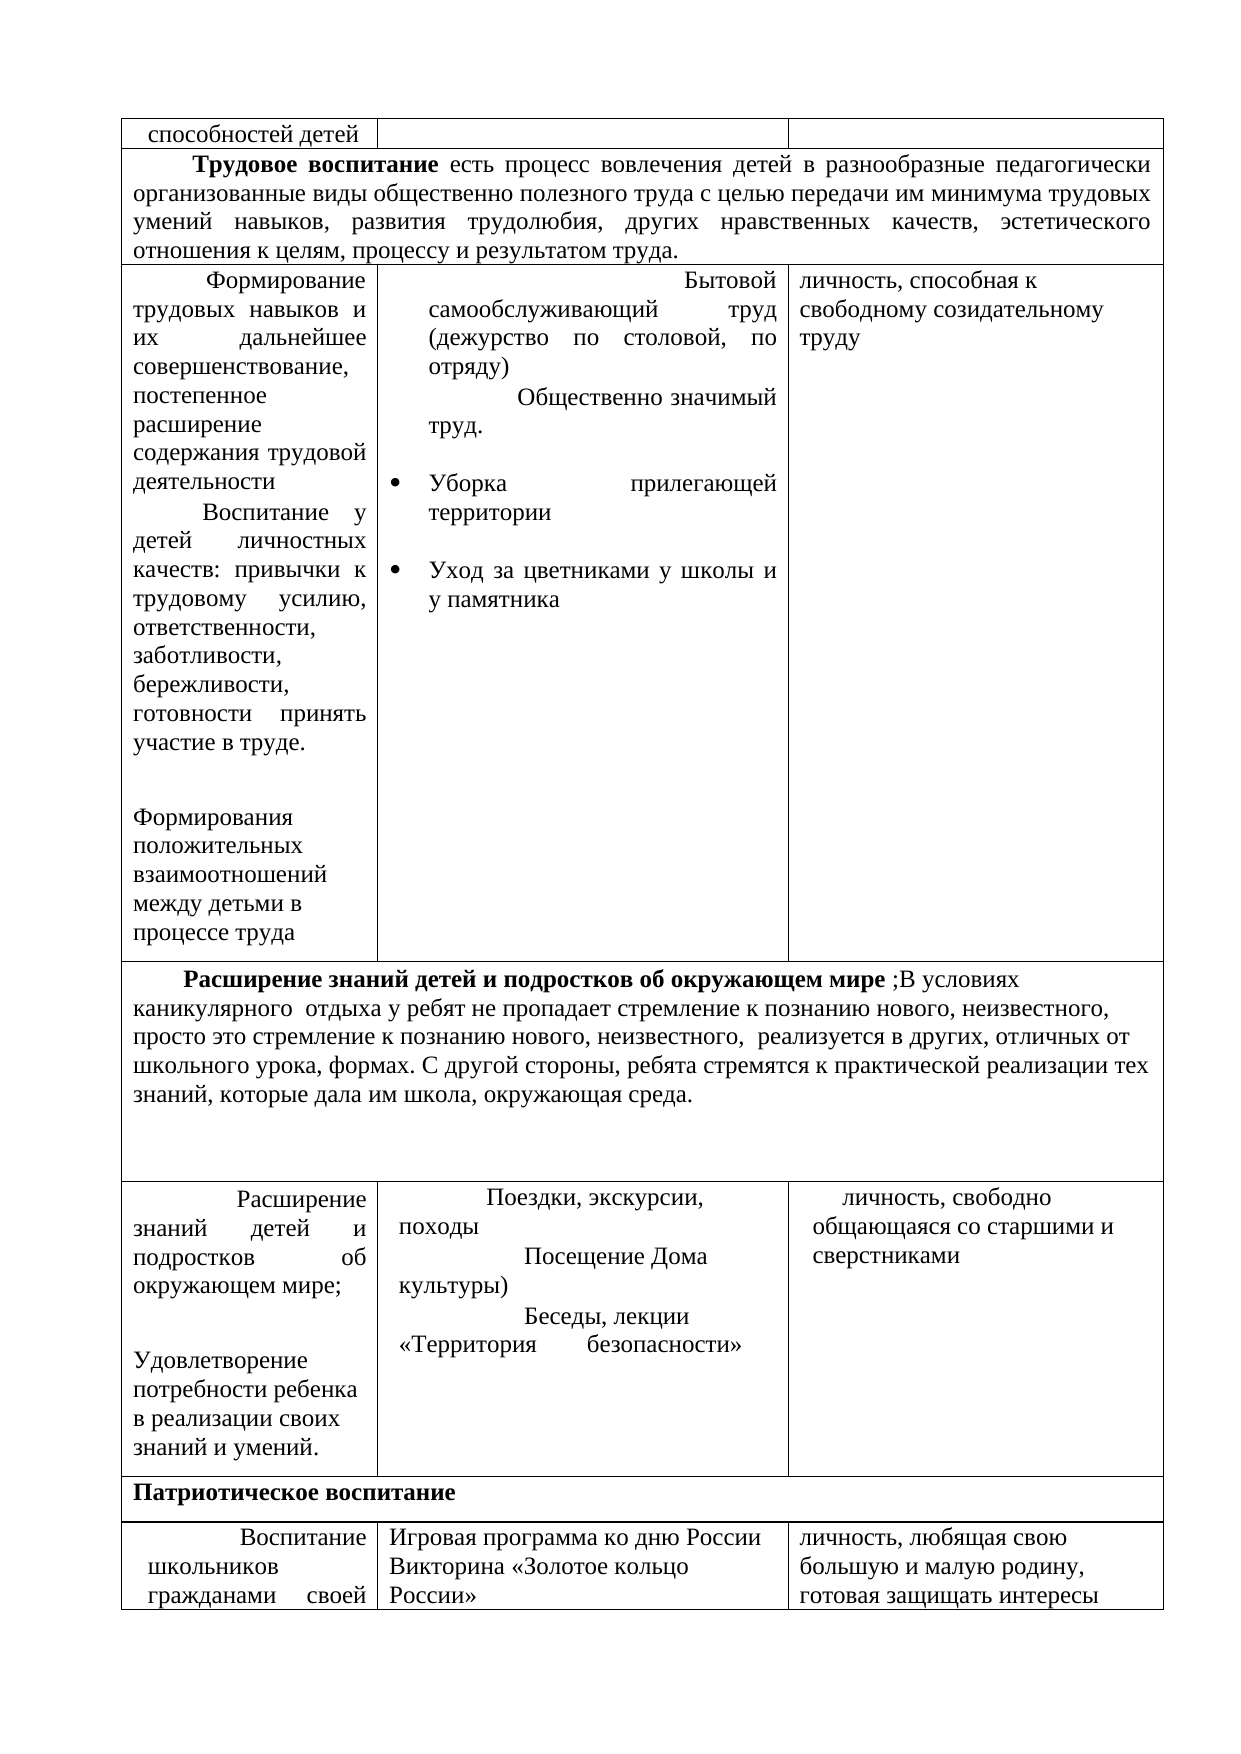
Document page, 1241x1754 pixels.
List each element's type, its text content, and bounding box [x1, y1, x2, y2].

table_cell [122, 1523, 377, 1609]
table_cell Поездки, экскурсии, походы Посещение Дома культуры) Беседы, лекции «Территория безопасности» [378, 1182, 788, 1476]
table_cell личность, свободно общающаяся со старшими и сверстниками [789, 1182, 1163, 1476]
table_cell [789, 1523, 1163, 1609]
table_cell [378, 119, 788, 148]
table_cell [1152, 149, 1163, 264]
table_cell Формирование трудовых навыков и их дальнейшее совершенствование, постепенное расширение содержания трудовой деятельности Воспитание у детей личностных качеств: привычки к трудовому усилию, ответственности, заботливости, бережливости, готовности принять участие в труде. Формирования положительных взаимоотношений между детьми в процессе труда [122, 265, 377, 961]
table_cell Бытовой самообслуживающий труд (дежурство по столовой, по отряду) Общественно значимый труд. Уборка прилегающей территории Уход за цветниками у школы и у памятника [378, 265, 788, 961]
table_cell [789, 119, 1163, 148]
table_cell личность, способная к свободному созидательному труду [789, 265, 1163, 961]
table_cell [122, 119, 377, 148]
table_cell Патриотическое воспитание [122, 1477, 1163, 1521]
table_cell Расширение знаний детей и подростков об окружающем мире; Удовлетворение потребности ребенка в реализации своих знаний и умений. [122, 1182, 377, 1476]
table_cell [378, 1523, 788, 1609]
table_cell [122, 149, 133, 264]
table_cell Расширение знаний детей и подростков об окружающем мире ;В условиях каникулярного отдыха у ребят не пропадает стремление к познанию нового, неизвестного, просто это стремление к познанию нового, неизвестного, реализуется в других, отличных от школьного урока, формах. С другой стороны, ребята стремятся к практической реализации тех знаний, которые дала им школа, окружающая среда. [122, 962, 1163, 1181]
